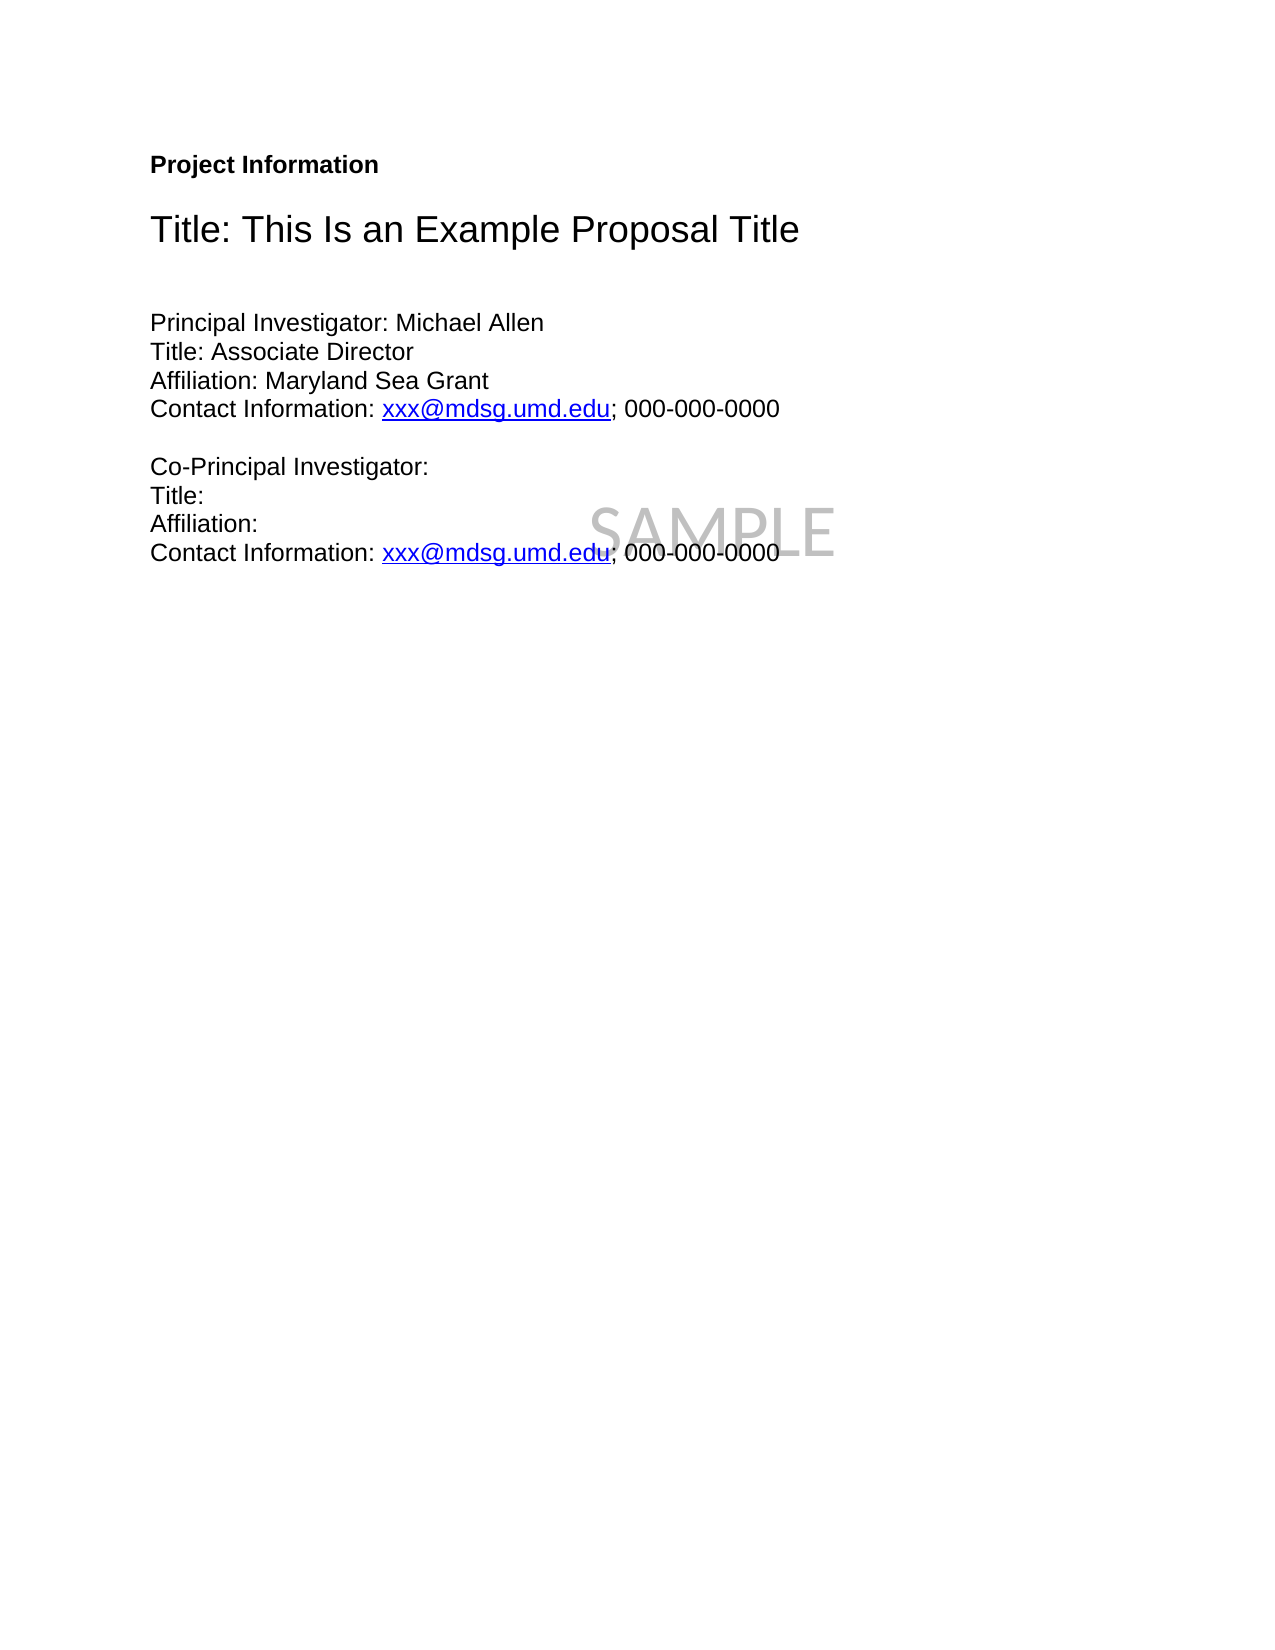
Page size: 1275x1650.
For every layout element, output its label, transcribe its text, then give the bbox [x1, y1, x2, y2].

text Title: This Is an Example Proposal Title [150, 207, 1125, 251]
text Title: Associate Director [150, 337, 1125, 366]
text Affiliation: [150, 509, 1125, 538]
text Contact Information: xxx@mdsg.umd.edu; 000-000-0000 [150, 538, 1125, 567]
text Contact Information: xxx@mdsg.umd.edu; 000-000-0000 [150, 394, 1125, 423]
text Co-Principal Investigator: [150, 452, 1125, 481]
text Project Information [150, 150, 1125, 179]
text Title: [150, 481, 1125, 509]
text Affiliation: Maryland Sea Grant [150, 366, 1125, 394]
text Principal Investigator: Michael Allen [150, 308, 1125, 337]
